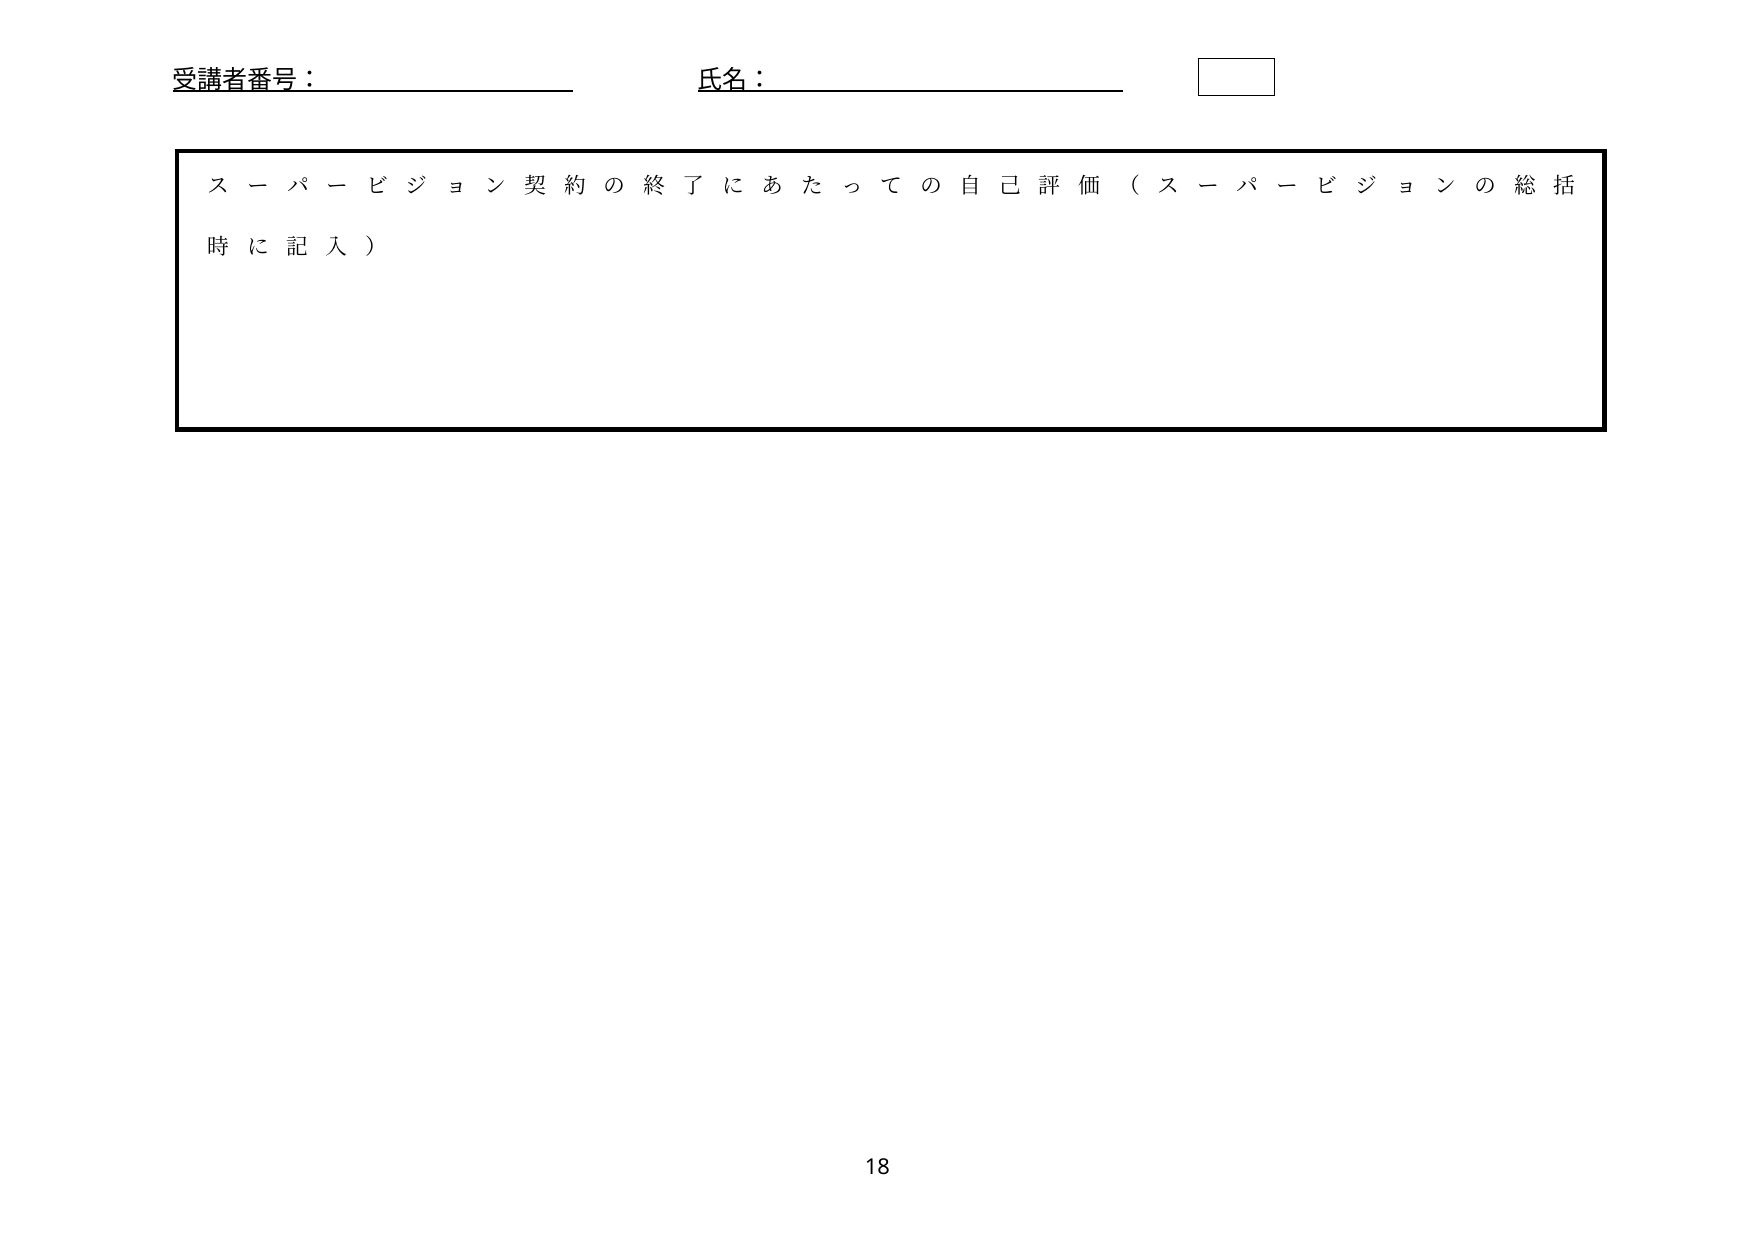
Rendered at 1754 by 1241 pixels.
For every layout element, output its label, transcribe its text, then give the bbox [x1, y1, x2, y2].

table_header スーパービジョン契約の終了にあたっての自己評価（スーパービジョンの総括時に記入） [179, 153, 1602, 427]
